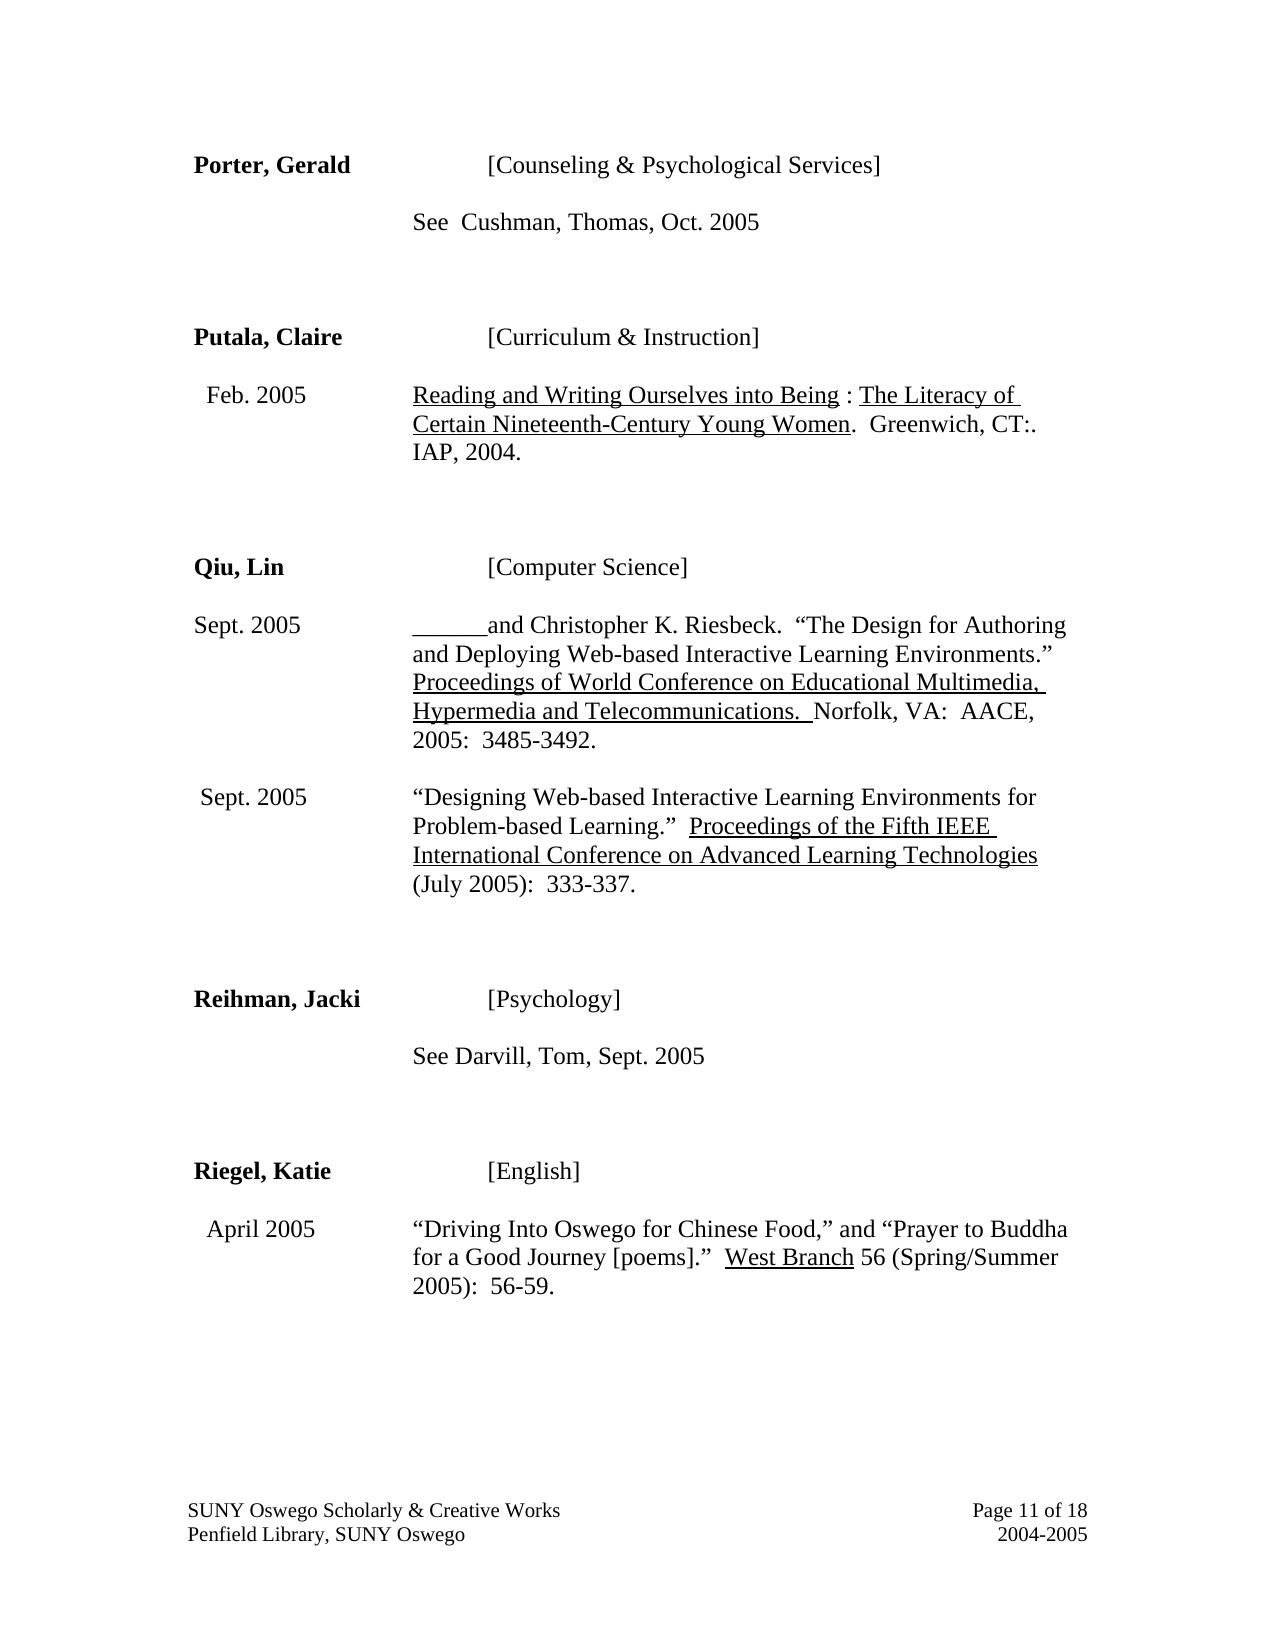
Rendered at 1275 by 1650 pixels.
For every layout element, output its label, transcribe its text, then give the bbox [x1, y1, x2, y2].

text Porter, Gerald [Counseling & Psychological Services] [194, 150, 1087, 179]
text See Cushman, Thomas, Oct. 2005 [194, 207, 1087, 236]
text Qiu, Lin [Computer Science] [194, 552, 1087, 581]
text Sept. 2005 “Designing Web-based Interactive Learning Environments for Problem-based Learning.” Proceedings of the Fifth IEEE International Conference on Advanced Learning Technologies (July 2005): 333-337. [194, 782, 1087, 897]
text Sept. 2005 ______and Christopher K. Riesbeck. “The Design for Authoring and Deploying Web-based Interactive Learning Environments.” Proceedings of World Conference on Educational Multimedia, Hypermedia and Telecommunications. : AACE, 2005: 3485-3492. [194, 610, 1087, 754]
text Riegel, Katie [English] [194, 1156, 1087, 1185]
text Reihman, Jacki [Psychology] [194, 984, 1087, 1012]
text IAP, 2004. [194, 437, 1087, 466]
text April 2005 “Driving Into Oswego for Chinese Food,” and “Prayer to Buddha for a Good Journey [poems].” West Branch 56 (Spring/Summer 2005): 56-59. [194, 1214, 1087, 1300]
text Putala, Claire [Curriculum & Instruction] [194, 322, 1087, 351]
text See Darvill, Tom, Sept. 2005 [194, 1041, 1087, 1070]
text Feb. 2005 Reading and Writing Ourselves into Being : The Literacy of Certain Nineteenth-Century Young Women. :. [194, 380, 1087, 437]
